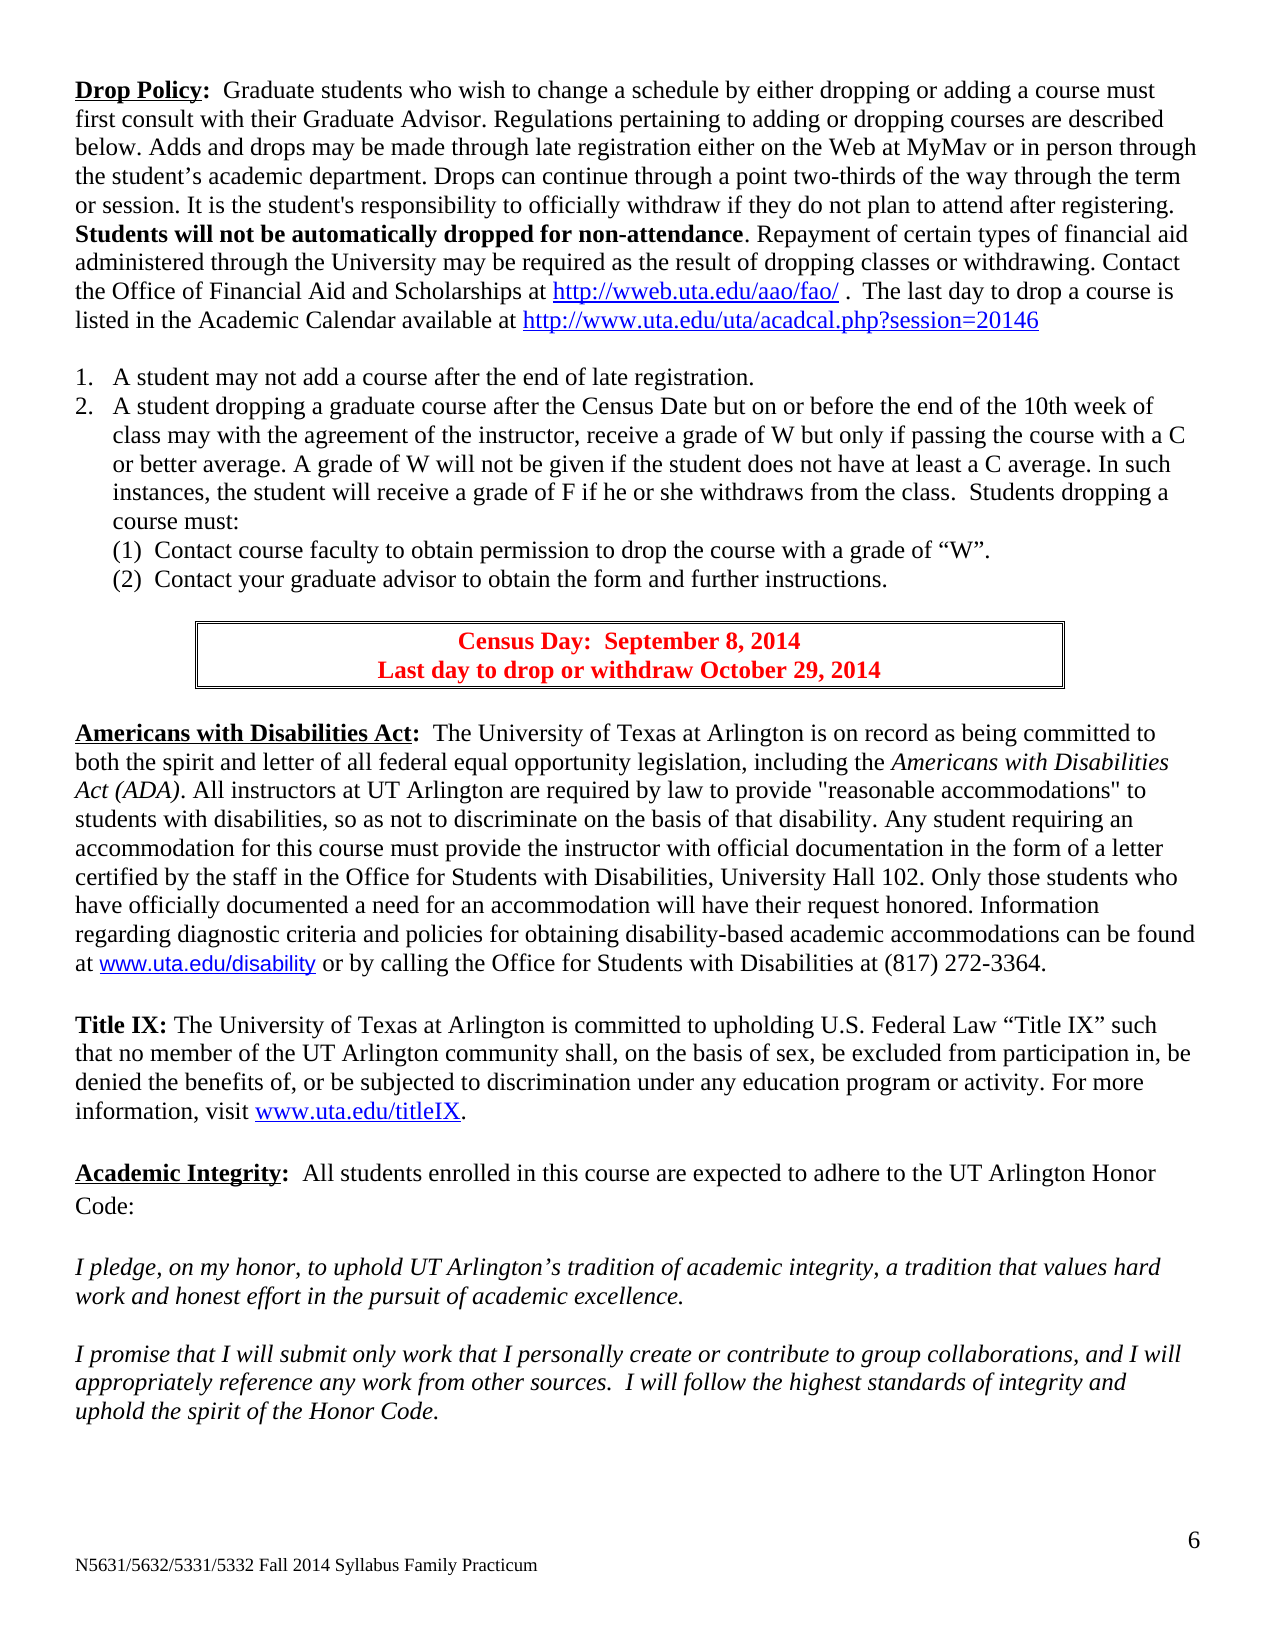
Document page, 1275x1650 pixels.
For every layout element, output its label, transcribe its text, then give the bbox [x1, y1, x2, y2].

list (1) Contact course faculty to obtain permission to drop the course with a grade of “W”. [112, 535, 1200, 564]
text Title IX: The University of Texas at Arlington is committed to upholding U.S. Federal Law “Title IX” such that no member of the UT Arlington community shall, on the basis of sex, be excluded from participation in, be denied the benefits of, or be subjected to discrimination under any education program or activity. For more information, visit www.uta.edu/titleIX. [75, 1010, 1200, 1125]
text Academic Integrity: All students enrolled in this course are expected to adhere to the UT Arlington Honor Code: [75, 1158, 1200, 1219]
list A student dropping a graduate course after the Census Date but on or before the end of the 10th week of class may with the agreement of the instructor, receive a grade of W but only if passing the course with a C or better average. A grade of W will not be given if the student does not have at least a C average. In such instances, the student will receive a grade of F if he or she withdraws from the class. Students dropping a course must: [75, 391, 1200, 535]
text Last day to drop or withdraw October 29, 2014 [198, 650, 1062, 686]
text Americans with Disabilities Act: The University of Texas at Arlington is on record as being committed to both the spirit and letter of all federal equal opportunity legislation, including the Americans with Disabilities Act (ADA). All instructors at UT Arlington are required by law to provide "reasonable accommodations" to students with disabilities, so as not to discriminate on the basis of that disability. Any student requiring an accommodation for this course must provide the instructor with official documentation in the form of a letter certified by the staff in the Office for Students with Disabilities, University Hall 102. Only those students who have officially documented a need for an accommodation will have their request honored. Information regarding diagnostic criteria and policies for obtaining disability-based academic accommodations can be found at www.uta.edu/disability or by calling the Office for Students with Disabilities at (817) 272-3364. [75, 718, 1200, 977]
list (2) Contact your graduate advisor to obtain the form and further instructions. [112, 564, 1200, 592]
text I pledge, on my honor, to uphold UT Arlington’s tradition of academic integrity, a tradition that values hard work and honest effort in the pursuit of academic excellence. [75, 1252, 1200, 1310]
text I promise that I will submit only work that I personally create or contribute to group collaborations, and I will appropriately reference any work from other sources. I will follow the highest standards of integrity and uphold the spirit of the Honor Code. [75, 1339, 1200, 1425]
text Drop Policy: Graduate students who wish to change a schedule by either dropping or adding a course must first consult with their Graduate Advisor. Regulations pertaining to adding or dropping courses are described below. Adds and drops may be made through late registration either on the Web at MyMav or in person through the student’s academic department. Drops can continue through a point two-thirds of the way through the term or session. It is the student's responsibility to officially withdraw if they do not plan to attend after registering. Students will not be automatically dropped for non-attendance. Repayment of certain types of financial aid administered through the University may be required as the result of dropping classes or withdrawing. Contact the Office of Financial Aid and Scholarships at http://wweb.uta.edu/aao/fao/ . The last day to drop a course is listed in the Academic Calendar available at http://www.uta.edu/uta/acadcal.php?session=20146 [75, 75, 1200, 334]
text Census Day: September 8, 2014 [198, 624, 1062, 650]
list A student may not add a course after the end of late registration. [75, 362, 1200, 391]
